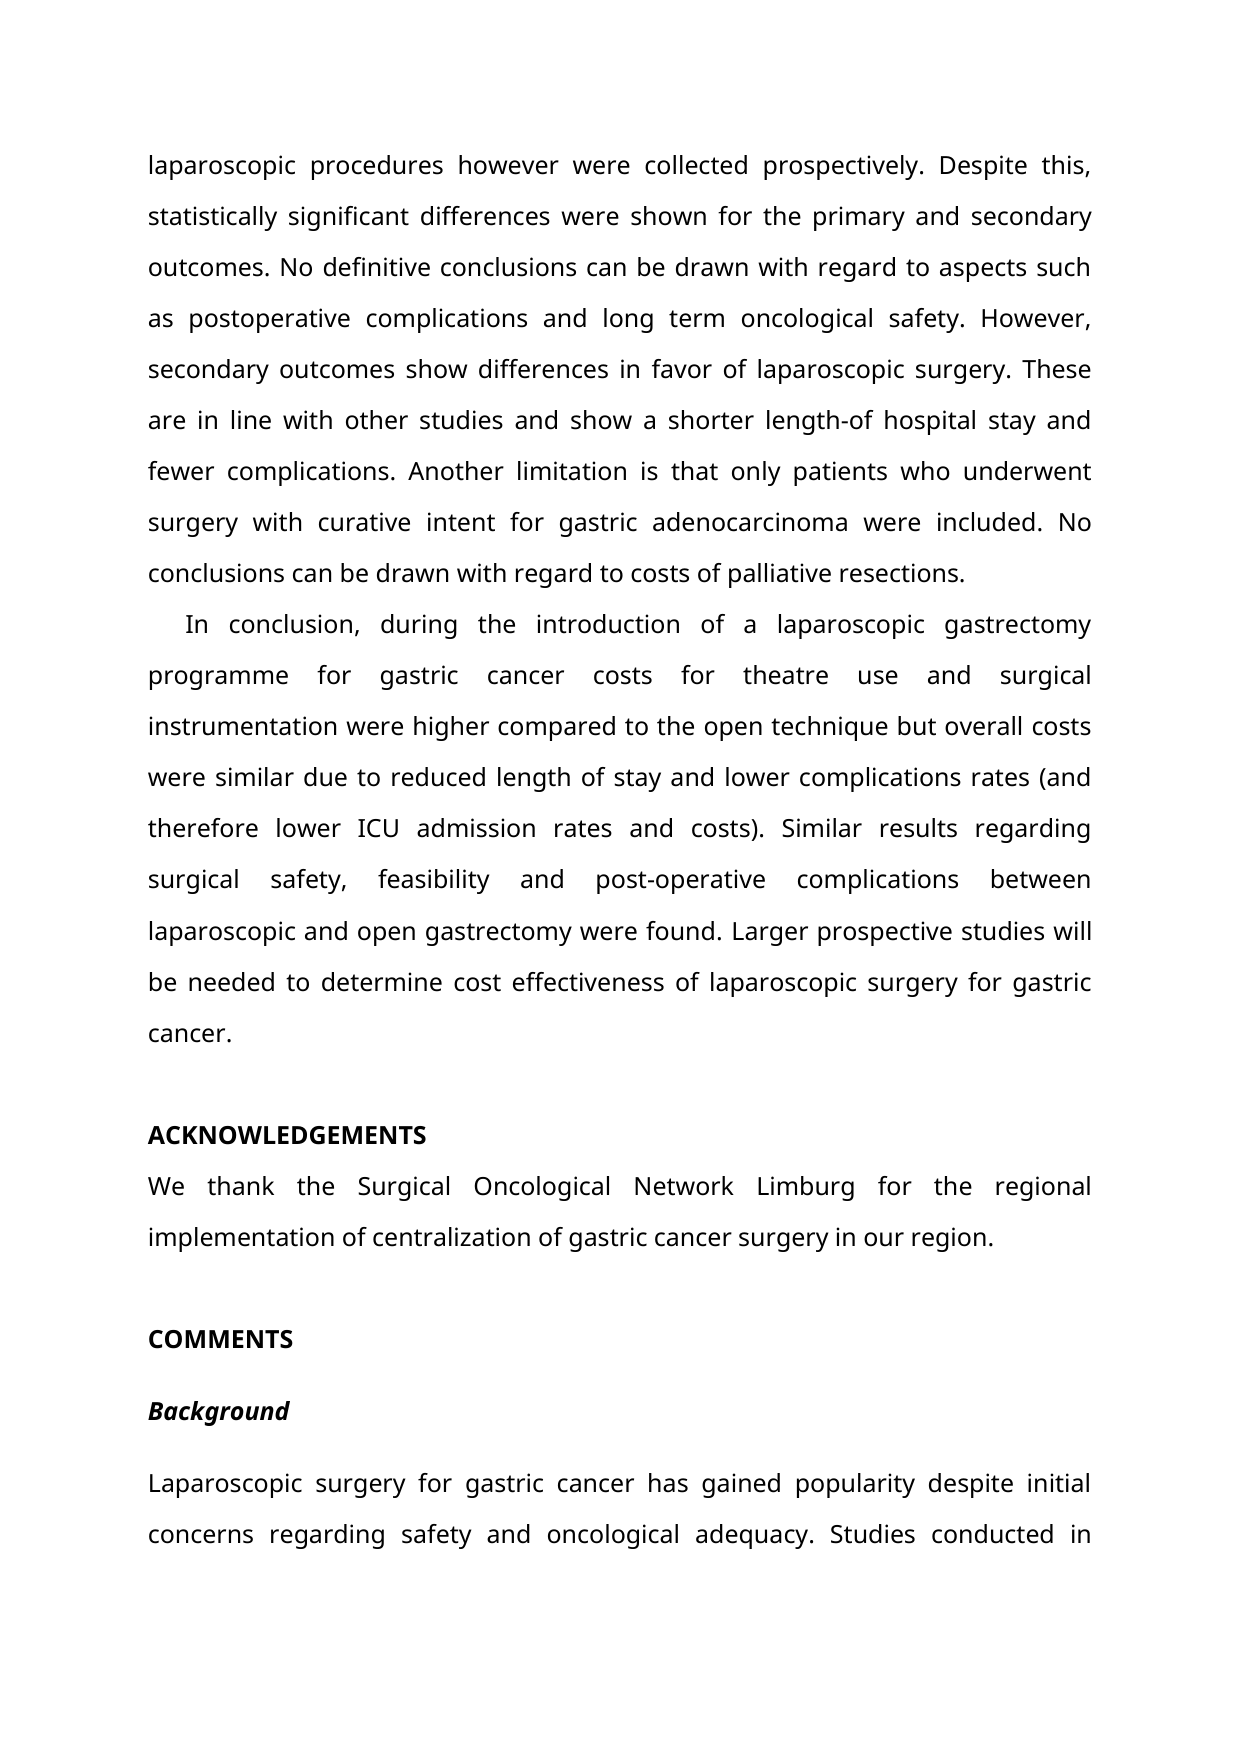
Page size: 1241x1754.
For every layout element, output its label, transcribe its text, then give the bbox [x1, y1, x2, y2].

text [148, 1465, 1093, 1550]
text COMMENTS [148, 1322, 1093, 1356]
text In conclusion, during the introduction of a laparoscopic gastrectomy programme for gastric cancer costs for theatre use and surgical instrumentation were higher compared to the open technique but overall costs were similar due to reduced length of stay and lower complications rates (and therefore lower ICU admission rates and costs). Similar results regarding surgical safety, feasibility and post-operative complications between laparoscopic and open gastrectomy were found. Larger prospective studies will be needed to determine cost effectiveness of laparoscopic surgery for gastric cancer. [148, 607, 1093, 1049]
text We thank the Surgical Oncological Network Limburg for the regional implementation of centralization of gastric cancer surgery in our region. [148, 1168, 1093, 1253]
text Background [148, 1393, 1093, 1427]
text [148, 148, 1093, 590]
text ACKNOWLEDGEMENTS [148, 1117, 1093, 1151]
